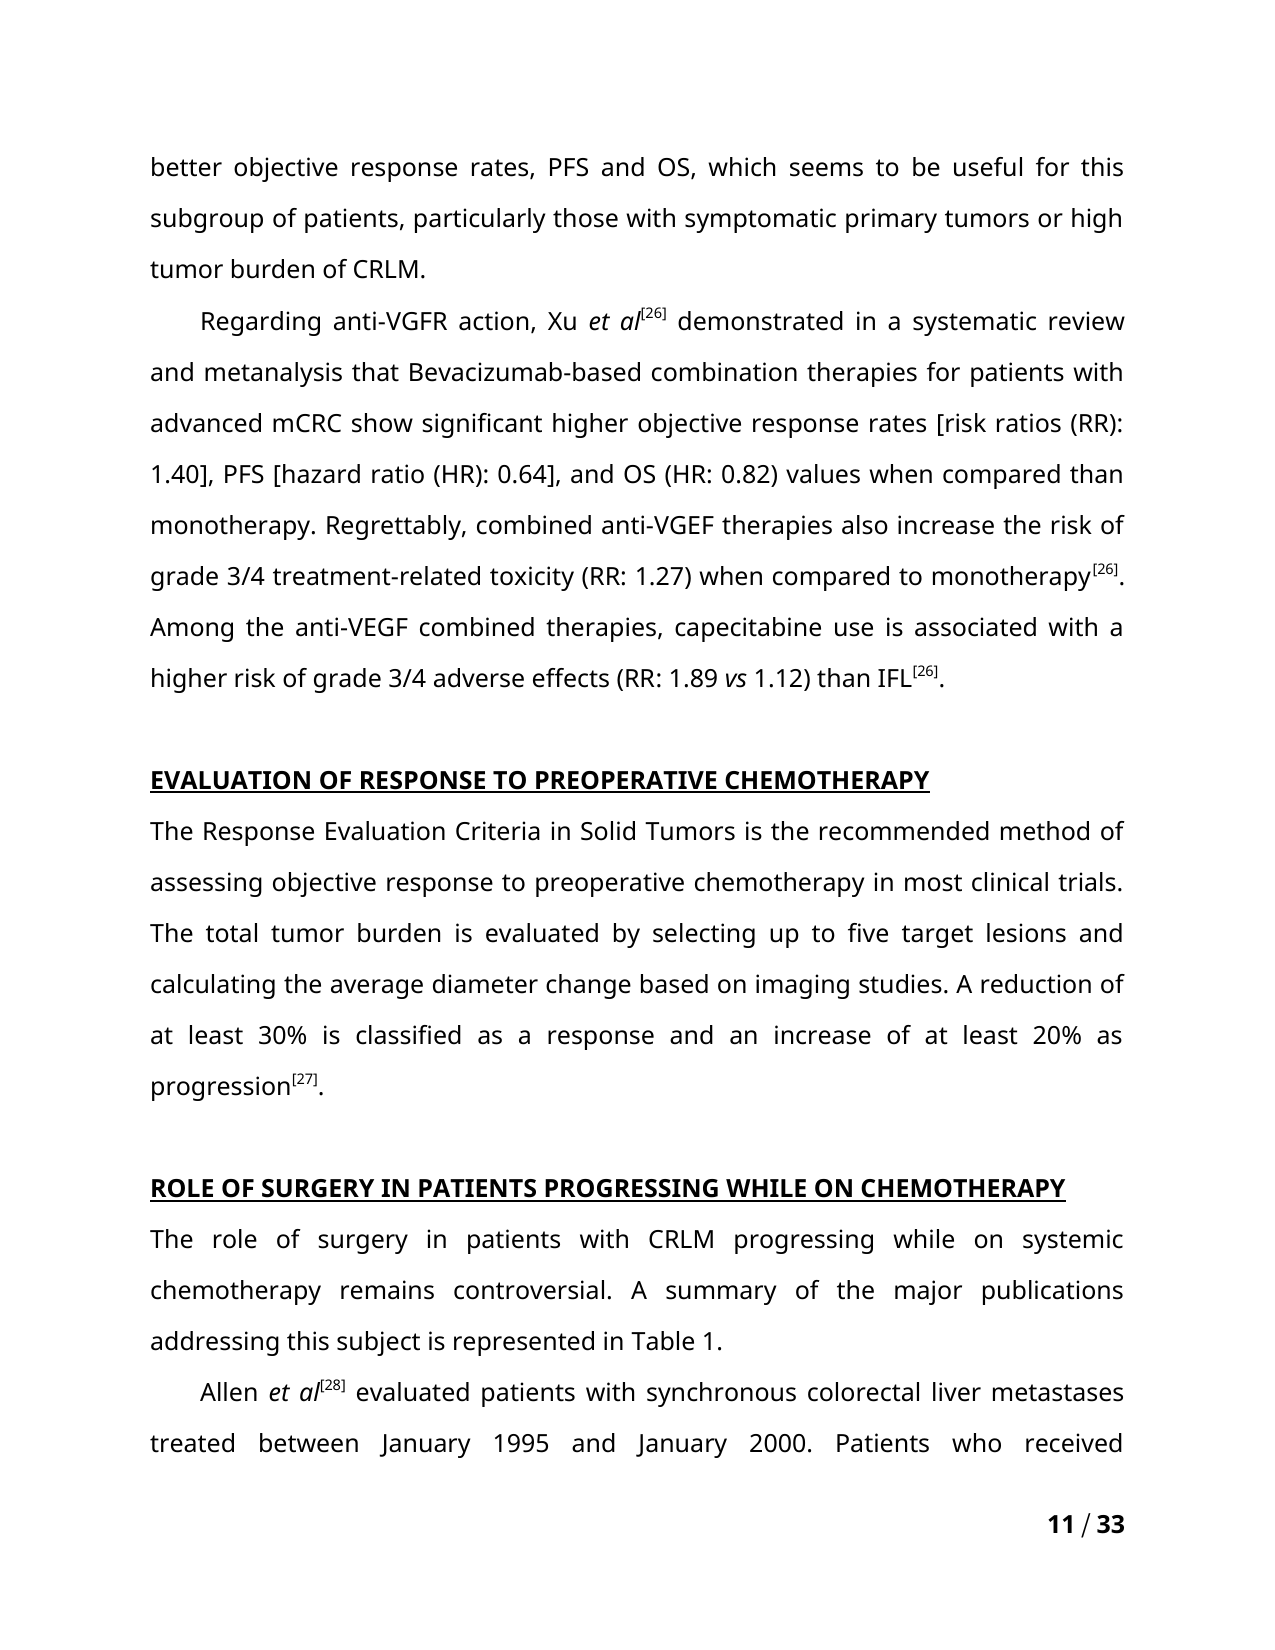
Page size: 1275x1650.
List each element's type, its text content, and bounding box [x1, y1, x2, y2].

text Evaluation of response to preoperative chemotherapy [150, 762, 1125, 797]
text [150, 150, 1125, 286]
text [150, 1375, 1125, 1460]
text Regarding anti-VGFR action, Xu et al[26] demonstrated in a systematic review and metanalysis that Bevacizumab-based combination therapies for patients with advanced mCRC show significant higher objective response rates [risk ratios (RR): 1.40], PFS [hazard ratio (HR): 0.64], and OS (HR: 0.82) values when compared than monotherapy. Regrettably, combined anti-VGEF therapies also increase the risk of grade 3/4 treatment-related toxicity (RR: 1.27) when compared to monotherapy[26]. Among the anti-VEGF combined therapies, capecitabine use is associated with a higher risk of grade 3/4 adverse effects (RR: 1.89 vs 1.12) than IFL[26]. [150, 303, 1125, 694]
text Role of surgery in patients progressing while on chemotherapy [150, 1171, 1125, 1205]
text The Response Evaluation Criteria in Solid Tumors is the recommended method of assessing objective response to preoperative chemotherapy in most clinical trials. The total tumor burden is evaluated by selecting up to five target lesions and calculating the average diameter change based on imaging studies. A reduction of at least 30% is classified as a response and an increase of at least 20% as progression[27]. [150, 813, 1125, 1103]
text The role of surgery in patients with CRLM progressing while on systemic chemotherapy remains controversial. A summary of the major publications addressing this subject is represented in Table 1. [150, 1222, 1125, 1358]
